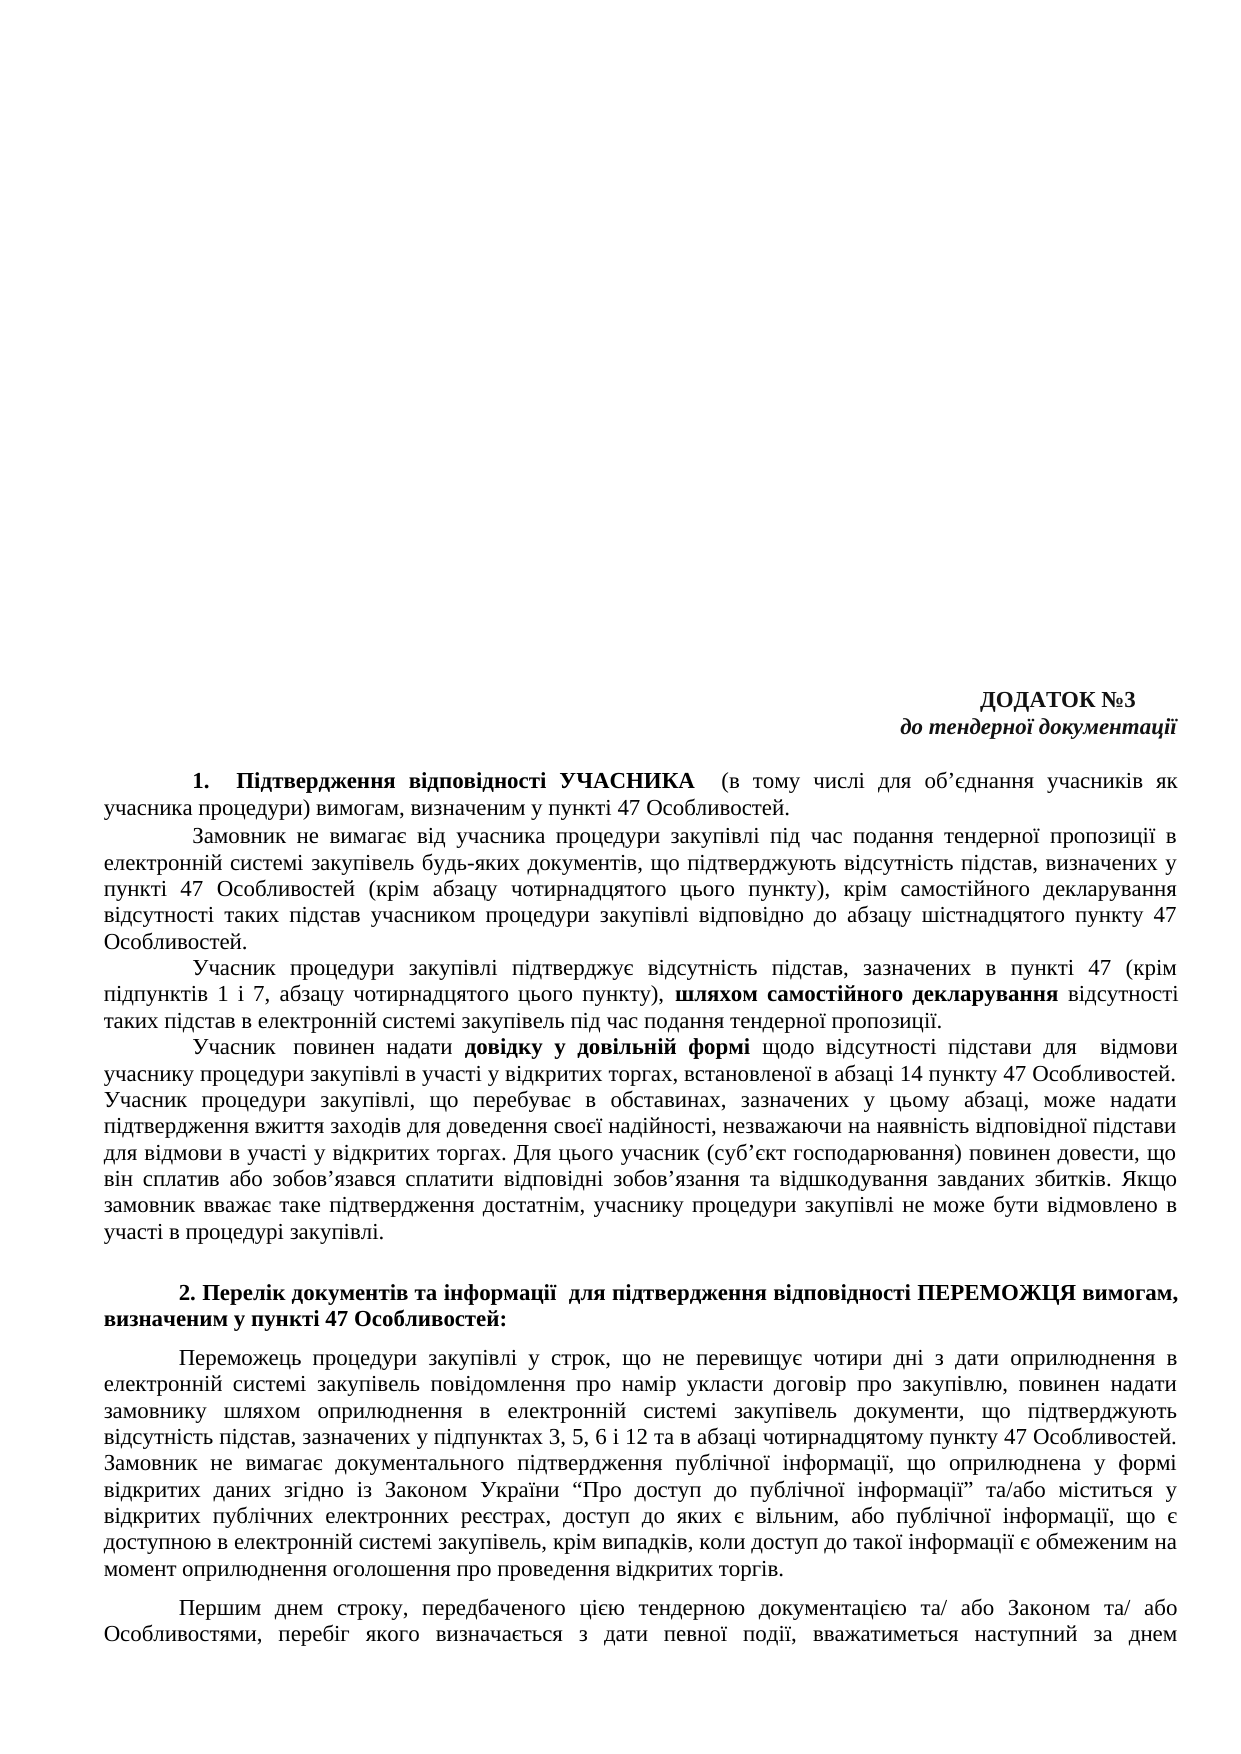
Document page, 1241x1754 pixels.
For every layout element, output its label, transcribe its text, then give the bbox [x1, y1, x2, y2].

text Учасник процедури закупівлі підтверджує відсутність підстав, зазначених в пункті 47 (крім підпунктів 1 і 7, абзацу чотирнадцятого цього пункту), шляхом самостійного декларування відсутності таких підстав в електронній системі закупівель під час подання тендерної пропозиції. [103, 954, 1179, 1033]
text ДОДАТОК №3 [89, 686, 1136, 713]
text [103, 1594, 1179, 1646]
text Замовник не вимагає від учасника процедури закупівлі під час подання тендерної пропозиції в електронній системі закупівель будь-яких документів, що підтверджують відсутність підстав, визначених у пункті 47 Особливостей (крім абзацу чотирнадцятого цього пункту), крім самостійного декларування відсутності таких підстав учасником процедури закупівлі відповідно до абзацу шістнадцятого пункту 47 Особливостей. [103, 822, 1179, 954]
text Переможець процедури закупівлі у строк, що не перевищує чотири дні з дати оприлюднення в електронній системі закупівель повідомлення про намір укласти договір про закупівлю, повинен надати замовнику шляхом оприлюднення в електронній системі закупівель документи, що підтверджують відсутність підстав, зазначених у підпунктах 3, 5, 6 і 12 та в абзаці чотирнадцятому пункту 47 Особливостей. Замовник не вимагає документального підтвердження публічної інформації, що оприлюднена у формі відкритих даних згідно із Законом України “Про доступ до публічної інформації” та/або міститься у відкритих публічних електронних реєстрах, доступ до яких є вільним, або публічної інформації, що є доступною в електронній системі закупівель, крім випадків, коли доступ до такої інформації є обмеженим на момент оприлюднення оголошення про проведення відкритих торгів. [103, 1344, 1179, 1581]
list Підтвердження відповідності УЧАСНИКА (в тому числі для об’єднання учасників як учасника процедури) вимогам, визначеним у пункті 47 Особливостей. [103, 768, 1179, 820]
text до тендерної документації [88, 713, 1179, 739]
text 2. Перелік документів та інформації для підтвердження відповідності ПЕРЕМОЖЦЯ вимогам, визначеним у пункті 47 Особливостей: [103, 1279, 1179, 1331]
text Учасник повинен надати довідку у довільній формі щодо відсутності підстави для відмови учаснику процедури закупівлі в участі у відкритих торгах, встановленої в абзаці 14 пункту 47 Особливостей. Учасник процедури закупівлі, що перебуває в обставинах, зазначених у цьому абзаці, може надати підтвердження вжиття заходів для доведення своєї надійності, незважаючи на наявність відповідної підстави для відмови в участі у відкритих торгах. Для цього учасник (суб’єкт господарювання) повинен довести, що він сплатив або зобов’язався сплатити відповідні зобов’язання та відшкодування завданих збитків. Якщо замовник вважає таке підтвердження достатнім, учаснику процедури закупівлі не може бути відмовлено в участі в процедурі закупівлі. [103, 1033, 1179, 1244]
